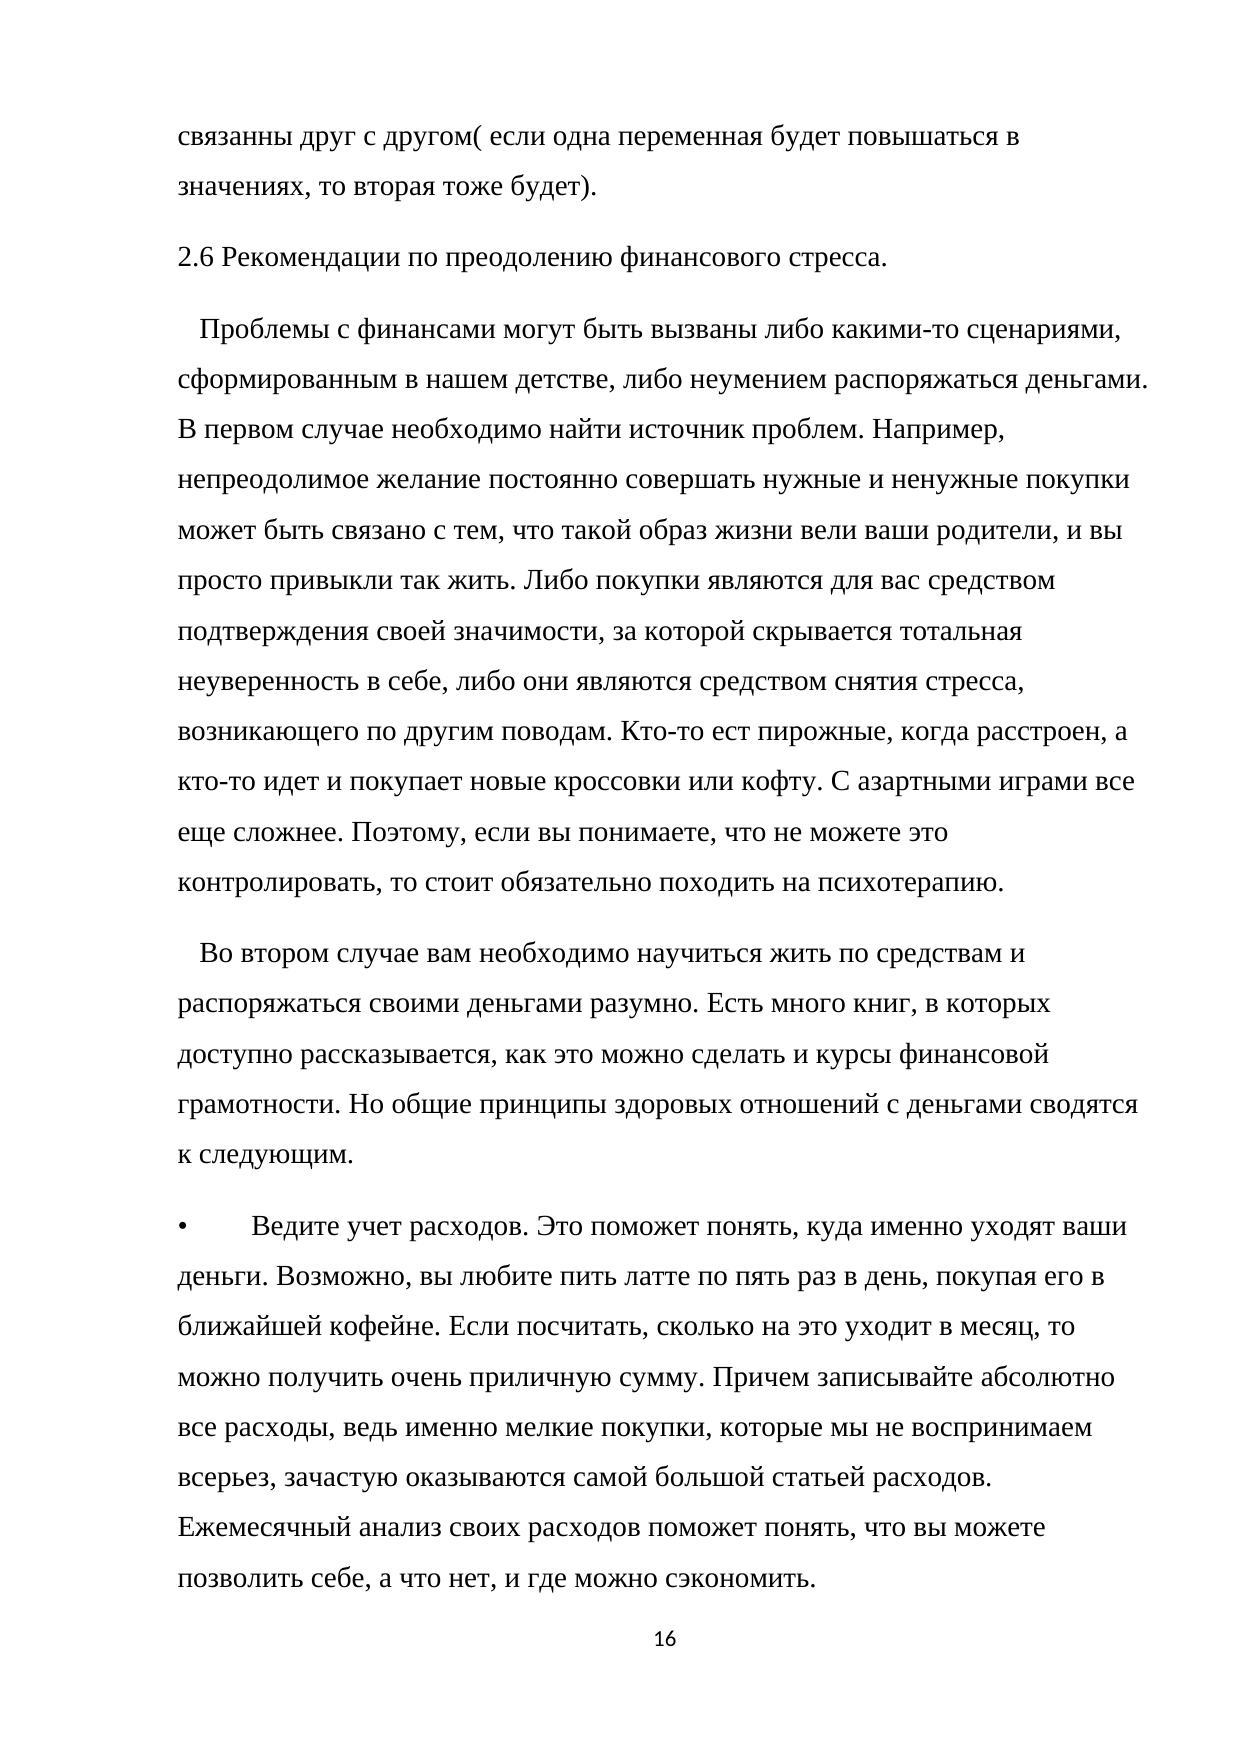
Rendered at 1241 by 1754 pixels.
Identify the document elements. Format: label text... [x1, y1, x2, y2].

text Проблемы с финансами могут быть вызваны либо какими-то сценариями, сформированным в нашем детстве, либо неумением распоряжаться деньгами. В первом случае необходимо найти источник проблем. Например, непреодолимое желание постоянно совершать нужные и ненужные покупки может быть связано с тем, что такой образ жизни вели ваши родители, и вы просто привыкли так жить. Либо покупки являются для вас средством подтверждения своей значимости, за которой скрывается тотальная неуверенность в себе, либо они являются средством снятия стресса, возникающего по другим поводам. Кто-то ест пирожные, когда расстроен, а кто-то идет и покупает новые кроссовки или кофту. С азартными играми все еще сложнее. Поэтому, если вы понимаете, что не можете это контролировать, то стоит обязательно походить на психотерапию. [177, 311, 1152, 898]
text • Ведите учет расходов. Это поможет понять, куда именно уходят ваши деньги. Возможно, вы любите пить латте по пять раз в день, покупая его в ближайшей кофейне. Если посчитать, сколько на это уходит в месяц, то можно получить очень приличную сумму. Причем записывайте абсолютно все расходы, ведь именно мелкие покупки, которые мы не воспринимаем всерьез, зачастую оказываются самой большой статьей расходов. Ежемесячный анализ своих расходов поможет понять, что вы можете позволить себе, а что нет, и где можно сэкономить. [177, 1208, 1152, 1593]
text Во втором случае вам необходимо научиться жить по средствам и распоряжаться своими деньгами разумно. Есть много книг, в которых доступно рассказывается, как это можно сделать и курсы финансовой грамотности. Но общие принципы здоровых отношений с деньгами сводятся к следующим. [177, 935, 1152, 1170]
text 2.6 Рекомендации по преодолению финансового стресса. [177, 239, 1152, 273]
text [177, 118, 1152, 202]
